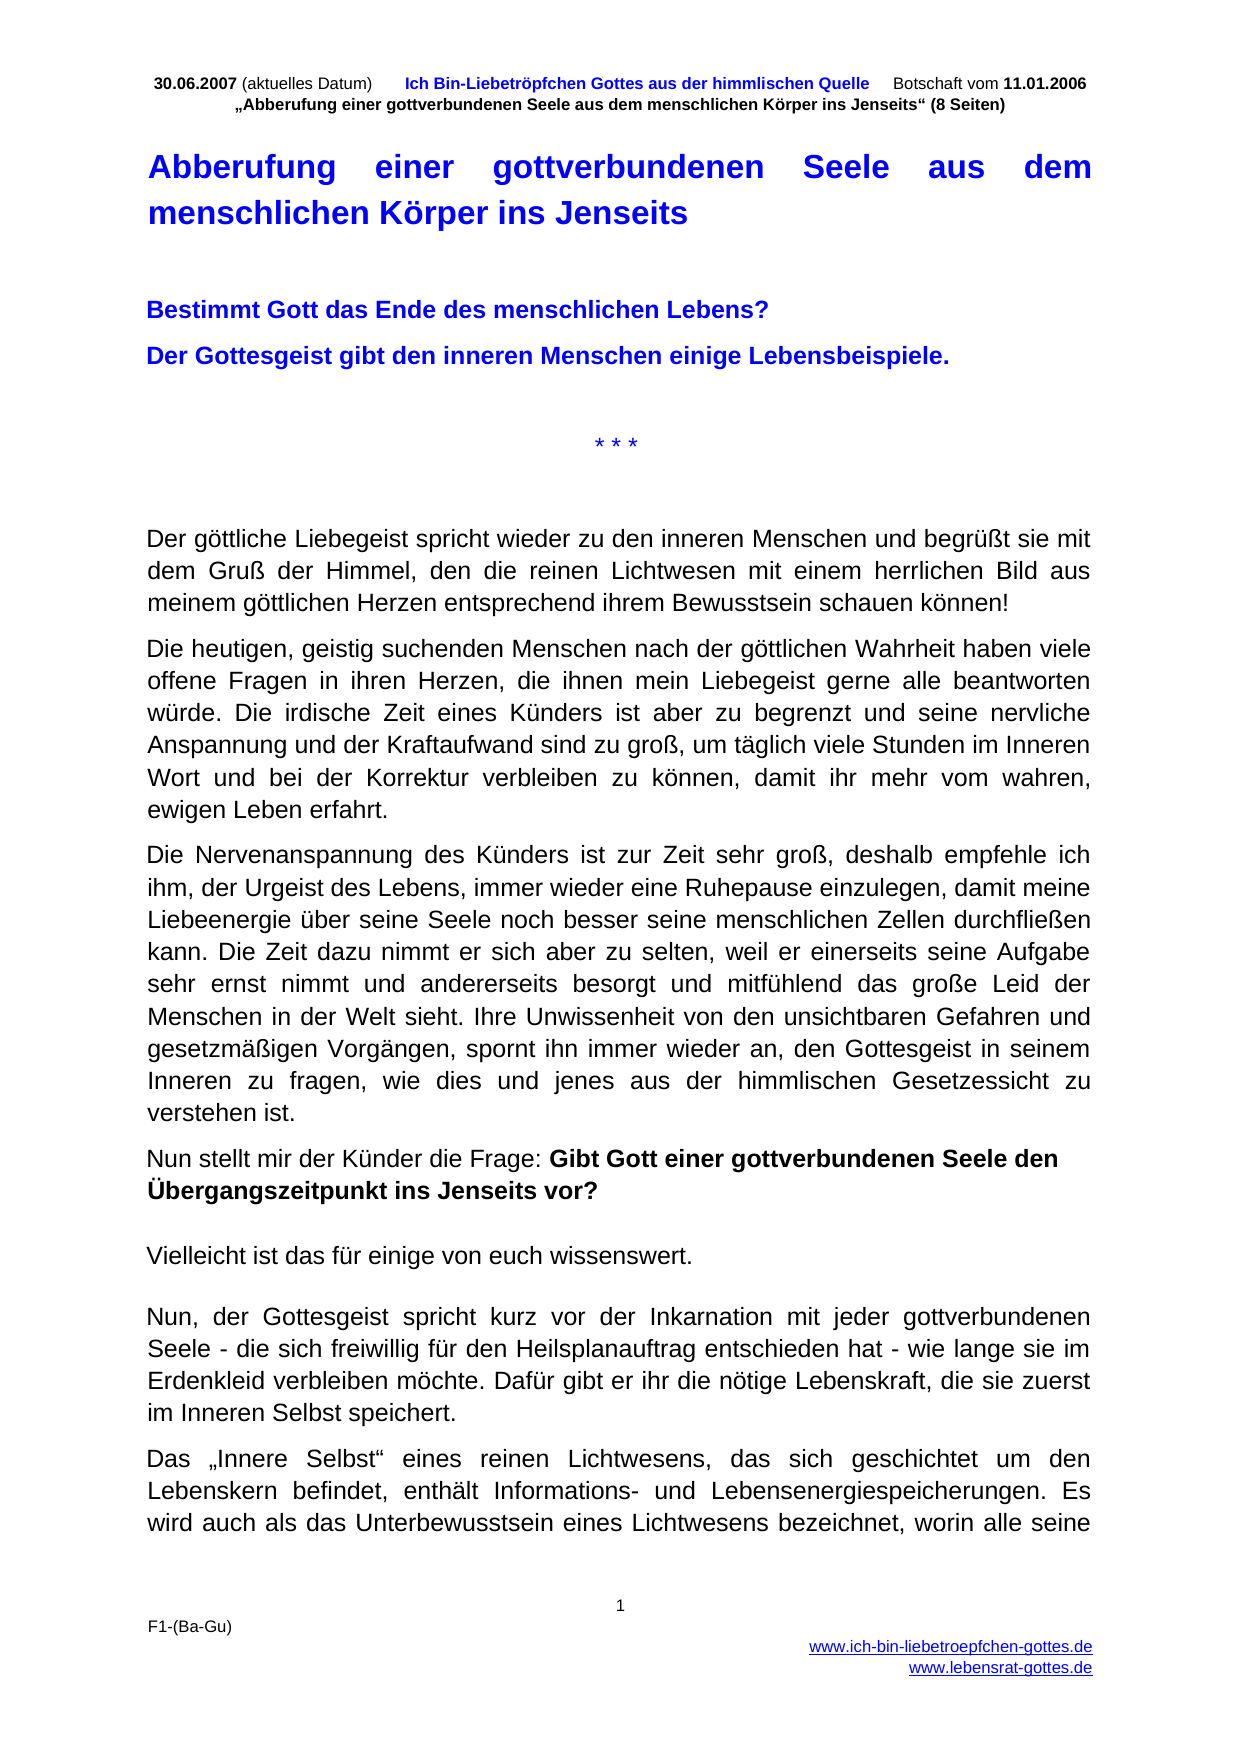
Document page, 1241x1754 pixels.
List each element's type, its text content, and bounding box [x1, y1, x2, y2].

text Die heutigen, geistig suchenden Menschen nach der göttlichen Wahrheit haben viele offene Fragen in ihren Herzen, die ihnen mein Liebegeist gerne alle beantworten würde. Die irdische Zeit eines Künders ist aber zu begrenzt und seine nervliche Anspannung und der Kraftaufwand sind zu groß, um täglich viele Stunden im Inneren Wort und bei der Korrektur verbleiben zu können, damit ihr mehr vom wahren, ewigen Leben erfahrt. [146, 634, 1093, 823]
text Abberufung einer gottverbundenen Seele aus dem menschlichen Körper ins Jenseits [148, 148, 1093, 233]
text Bestimmt Gott das Ende des menschlichen Lebens? [146, 295, 1093, 324]
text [146, 1444, 1093, 1537]
text Nun stellt mir der Künder die Frage: Gibt Gott einer gottverbundenen Seele den Übergangszeitpunkt ins Jenseits vor? [146, 1144, 1093, 1204]
text Der göttliche Liebegeist spricht wieder zu den inneren Menschen und begrüßt sie mit dem Gruß der Himmel, den die reinen Lichtwesen mit einem herrlichen Bild aus meinem göttlichen Herzen entsprechend ihrem Bewusstsein schauen können! [146, 524, 1093, 617]
text * * * [148, 432, 1092, 461]
text Die Nervenanspannung des Künders ist zur Zeit sehr groß, deshalb empfehle ich ihm, der Urgeist des Lebens, immer wieder eine Ruhepause einzulegen, damit meine Liebeenergie über seine Seele noch besser seine menschlichen Zellen durchfließen kann. Die Zeit dazu nimmt er sich aber zu selten, weil er einerseits seine Aufgabe sehr ernst nimmt und andererseits besorgt und mitfühlend das große Leid der Menschen in der Welt sieht. Ihre Unwissenheit von den unsichtbaren Gefahren und gesetzmäßigen Vorgängen, spornt ihn immer wieder an, den Gottesgeist in seinem Inneren zu fragen, wie dies und jenes aus der himmlischen Gesetzessicht zu verstehen ist. [146, 841, 1093, 1127]
text Der Gottesgeist gibt den inneren Menschen einige Lebensbeispiele. [146, 341, 1093, 369]
text Vielleicht ist das für einige von euch wissenswert. [146, 1241, 1093, 1270]
text Nun, der Gottesgeist spricht kurz vor der Inkarnation mit jeder gottverbundenen Seele - die sich freiwillig für den Heilsplanauftrag entschieden hat - wie lange sie im Erdenkleid verbleiben möchte. Dafür gibt er ihr die nötige Lebenskraft, die sie zuerst im Inneren Selbst speichert. [146, 1302, 1093, 1427]
